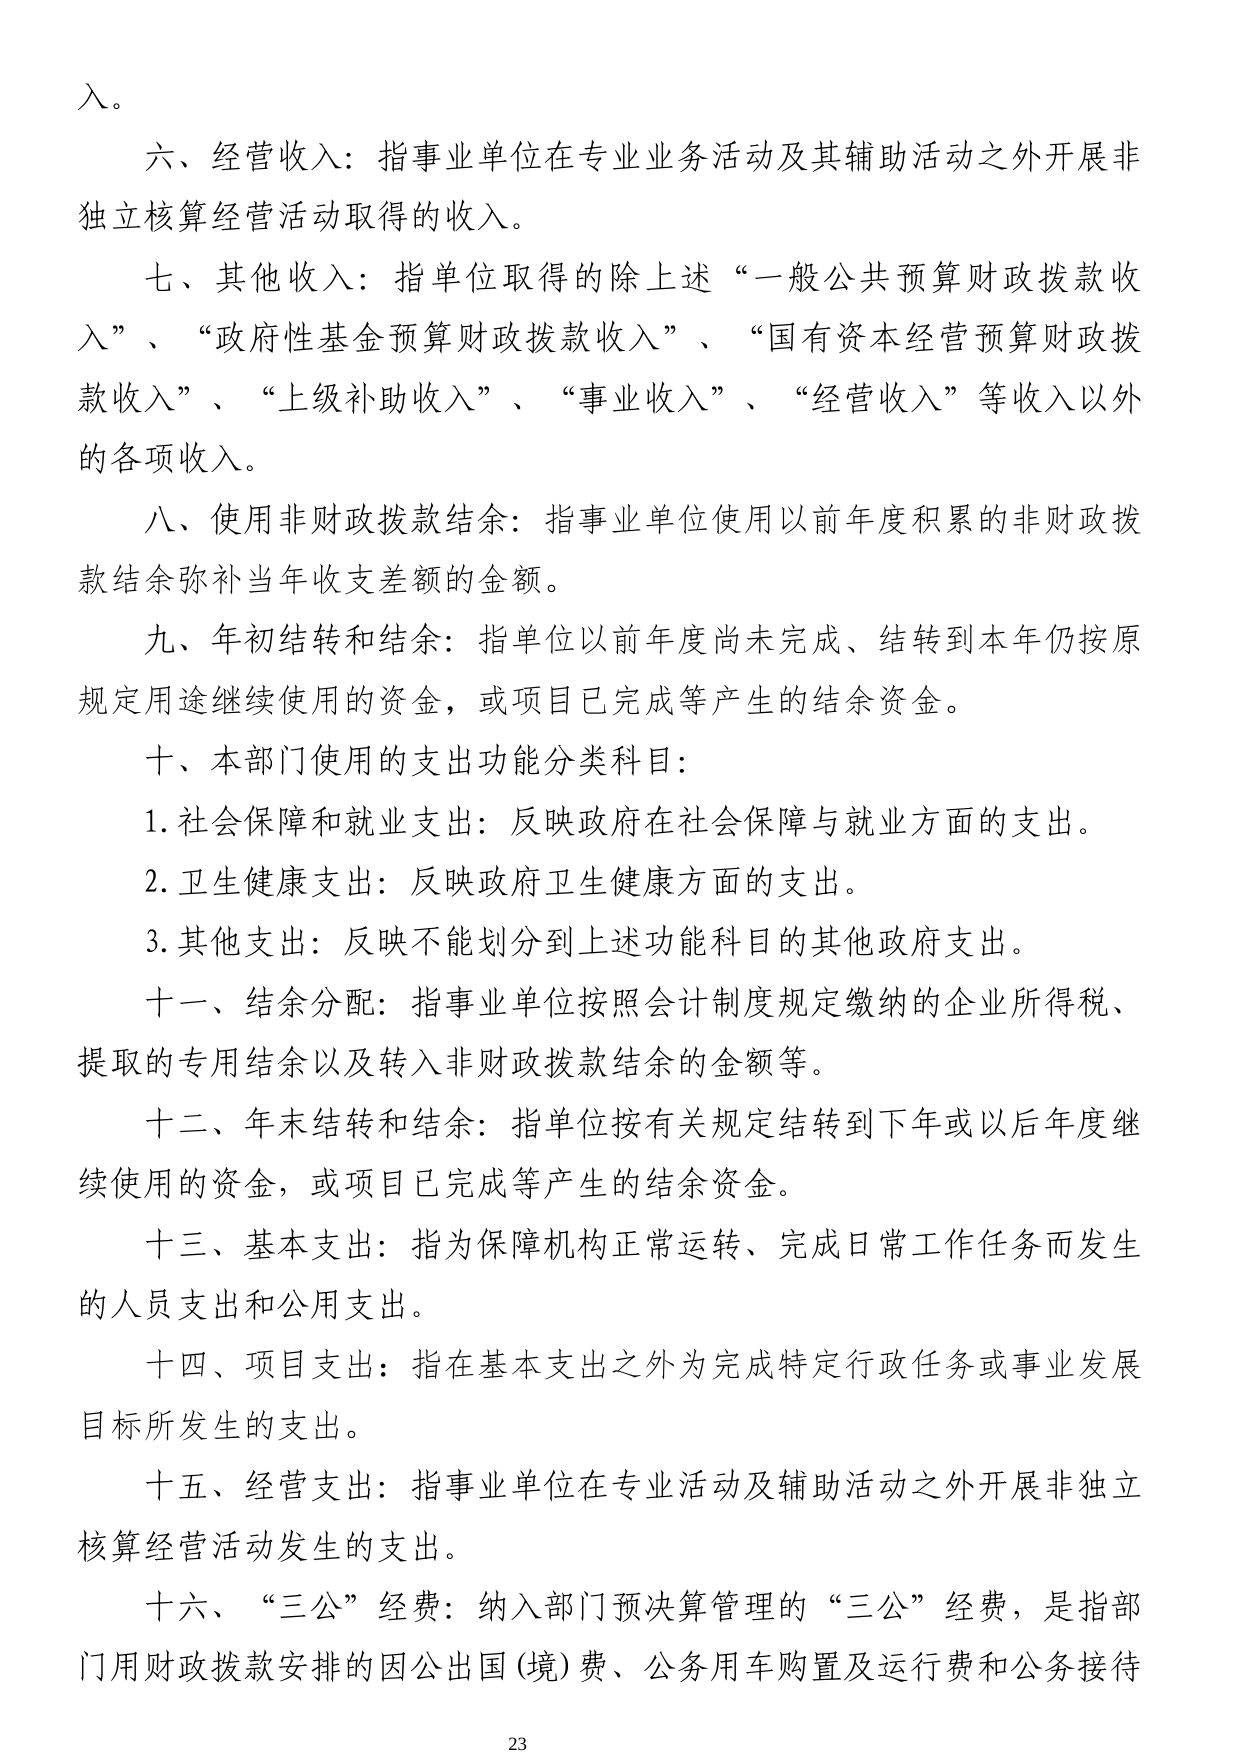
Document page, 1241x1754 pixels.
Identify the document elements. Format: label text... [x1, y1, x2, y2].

text 九、年初结转和结余：指单位以前年度尚未完成、结转到本年仍按原规定用途继续使用的资金，或项目已完成等产生的结余资金。 [76, 603, 1143, 724]
text 六、经营收入：指事业单位在专业业务活动及其辅助活动之外开展非独立核算经营活动取得的收入。 [76, 120, 1143, 241]
text 十、本部门使用的支出功能分类科目： [76, 724, 1143, 785]
text 十五、经营支出：指事业单位在专业活动及辅助活动之外开展非独立核算经营活动发生的支出。 [76, 1449, 1143, 1570]
list 十二、年末结转和结余：指单位按有关规定结转到下年或以后年度继续使用的资金，或项目已完成等产生的结余资金。 [76, 1087, 1143, 1208]
text 八、使用非财政拨款结余：指事业单位使用以前年度积累的非财政拨款结余弥补当年收支差额的金额。 [76, 483, 1143, 603]
list 十一、结余分配：指事业单位按照会计制度规定缴纳的企业所得税、提取的专用结余以及转入非财政拨款结余的金额等。 [76, 966, 1143, 1087]
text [76, 60, 1143, 120]
text 七、其他收入：指单位取得的除上述“一般公共预算财政拨款收入”、“政府性基金预算财政拨款收入”、“国有资本经营预算财政拨款收入”、“上级补助收入”、“事业收入”、“经营收入”等收入以外的各项收入。 [76, 241, 1143, 483]
text 3.其他支出：反映不能划分到上述功能科目的其他政府支出。 [76, 906, 1143, 966]
text 2.卫生健康支出：反映政府卫生健康方面的支出。 [76, 845, 1143, 906]
text 十三、基本支出：指为保障机构正常运转、完成日常工作任务而发生的人员支出和公用支出。 [76, 1208, 1143, 1328]
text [76, 1570, 1143, 1691]
text 十四、项目支出：指在基本支出之外为完成特定行政任务或事业发展目标所发生的支出。 [76, 1328, 1143, 1449]
text 1.社会保障和就业支出：反映政府在社会保障与就业方面的支出。 [76, 785, 1143, 845]
